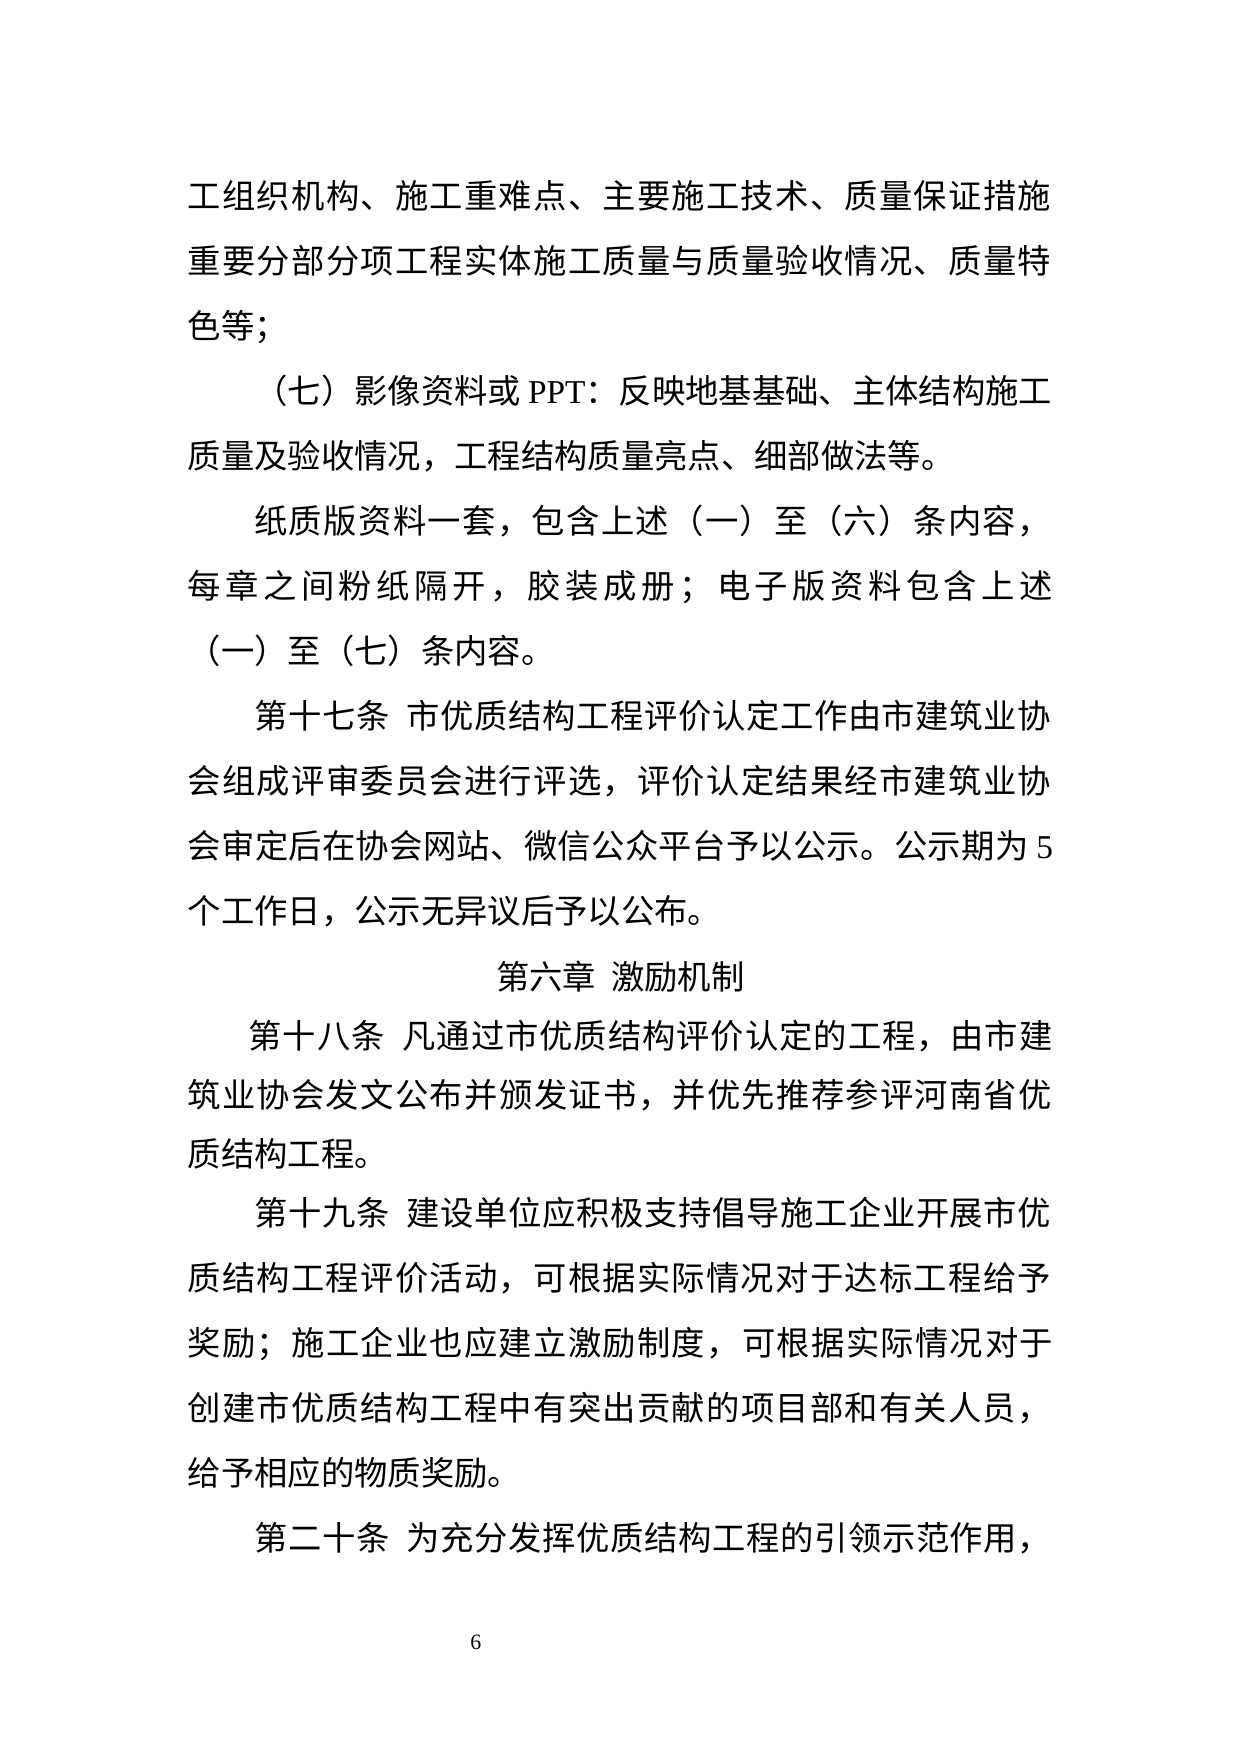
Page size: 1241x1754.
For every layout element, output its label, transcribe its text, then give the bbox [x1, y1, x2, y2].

text 第十七条 市优质结构工程评价认定工作由市建筑业协会组成评审委员会进行评选，评价认定结果经市建筑业协会审定后在协会网站、微信公众平台予以公示。公示期为5个工作日，公示无异议后予以公布。 [187, 682, 1053, 942]
text 第十八条 凡通过市优质结构评价认定的工程，由市建筑业协会发文公布并颁发证书，并优先推荐参评河南省优质结构工程。 [187, 1001, 1053, 1178]
text （七）影像资料或PPT：反映地基基础、主体结构施工质量及验收情况，工程结构质量亮点、细部做法等。 [187, 357, 1053, 487]
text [187, 162, 1053, 357]
text 第六章 激励机制 [187, 942, 1053, 1001]
text 纸质版资料一套，包含上述（一）至（六）条内容，每章之间粉纸隔开，胶装成册；电子版资料包含上述（一）至（七）条内容。 [187, 487, 1053, 682]
text 第十九条 建设单位应积极支持倡导施工企业开展市优质结构工程评价活动，可根据实际情况对于达标工程给予奖励；施工企业也应建立激励制度，可根据实际情况对于创建市优质结构工程中有突出贡献的项目部和有关人员，给予相应的物质奖励。 [187, 1178, 1053, 1503]
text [187, 1503, 1053, 1562]
